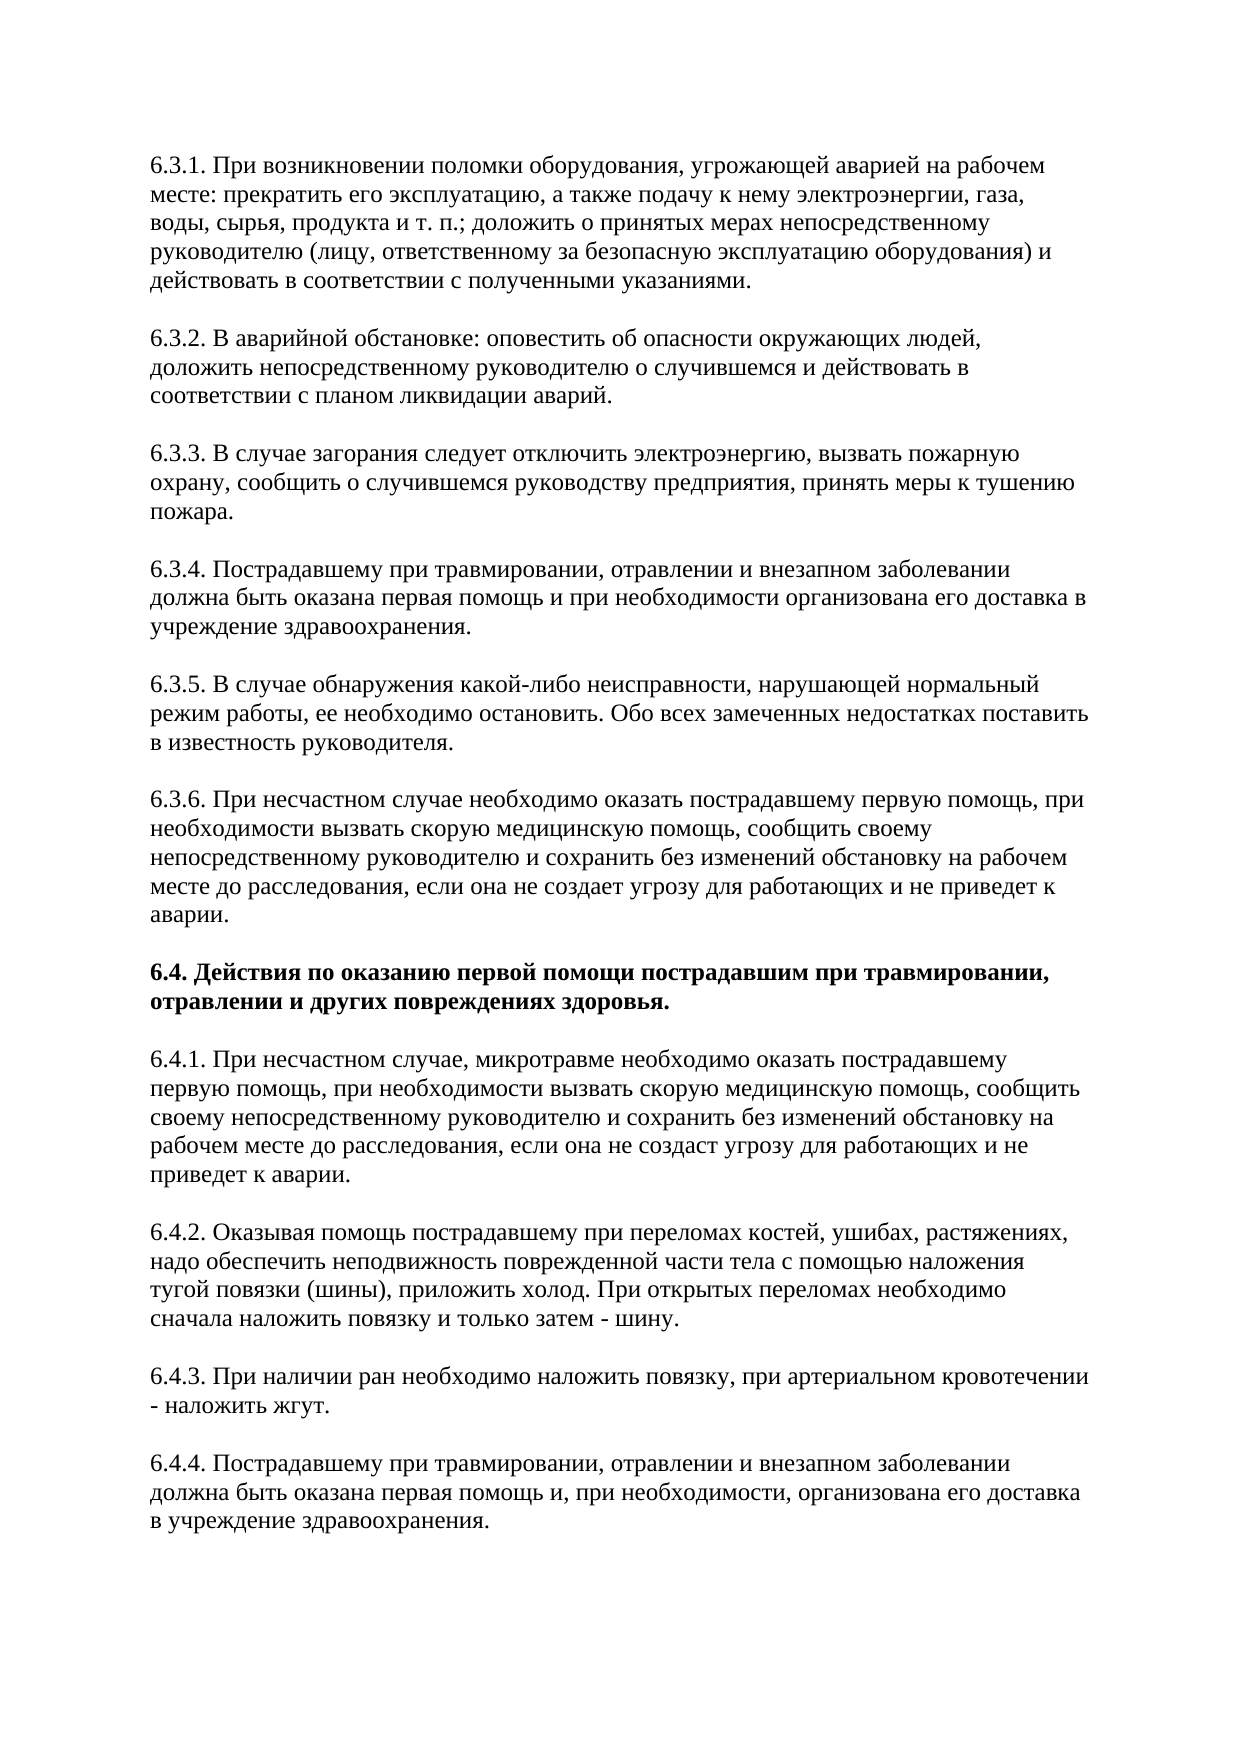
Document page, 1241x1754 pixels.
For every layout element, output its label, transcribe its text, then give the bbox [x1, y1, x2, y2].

text 6.3.3. В случае загорания следует отключить электроэнергию, вызвать пожарную охрану, сообщить о случившемся руководству предприятия, принять меры к тушению пожара. [150, 438, 1090, 524]
text 6.3.1. При возникновении поломки оборудования, угрожающей аварией на рабочем месте: прекратить его эксплуатацию, а также подачу к нему электроэнергии, газа, воды, сырья, продукта и т. п.; доложить о принятых мерах непосредственному руководителю (лицу, ответственному за безопасную эксплуатацию оборудования) и действовать в соответствии с полученными указаниями. [150, 150, 1090, 294]
text 6.3.4. Пострадавшему при травмировании, отравлении и внезапном заболевании должна быть оказана первая помощь и при необходимости организована его доставка в учреждение здравоохранения. [150, 554, 1090, 640]
text 6.4. Действия по оказанию первой помощи пострадавшим при травмировании, отравлении и других повреждениях здоровья. [150, 957, 1090, 1015]
text 6.4.3. При наличии ран необходимо наложить повязку, при артериальном кровотечении - наложить жгут. [150, 1361, 1090, 1419]
text 6.4.2. Оказывая помощь пострадавшему при переломах костей, ушибах, растяжениях, надо обеспечить неподвижность поврежденной части тела с помощью наложения тугой повязки (шины), приложить холод. При открытых переломах необходимо сначала наложить повязку и только затем - шину. [150, 1217, 1090, 1332]
text 6.3.6. При несчастном случае необходимо оказать пострадавшему первую помощь, при необходимости вызвать скорую медицинскую помощь, сообщить своему непосредственному руководителю и сохранить без изменений обстановку на рабочем месте до расследования, если она не создает угрозу для работающих и не приведет к аварии. [150, 784, 1090, 928]
text 6.4.1. При несчастном случае, микротравме необходимо оказать пострадавшему первую помощь, при необходимости вызвать скорую медицинскую помощь, сообщить своему непосредственному руководителю и сохранить без изменений обстановку на рабочем месте до расследования, если она не создаст угрозу для работающих и не приведет к аварии. [150, 1044, 1090, 1188]
text 6.4.4. Пострадавшему при травмировании, отравлении и внезапном заболевании должна быть оказана первая помощь и, при необходимости, организована его доставка в учреждение здравоохранения. [150, 1448, 1090, 1534]
text 6.3.2. В аварийной обстановке: оповестить об опасности окружающих людей, доложить непосредственному руководителю о случившемся и действовать в соответствии с планом ликвидации аварий. [150, 323, 1090, 409]
text 6.3.5. В случае обнаружения какой-либо неисправности, нарушающей нормальный режим работы, ее необходимо остановить. Обо всех замеченных недостатках поставить в известность руководителя. [150, 669, 1090, 755]
